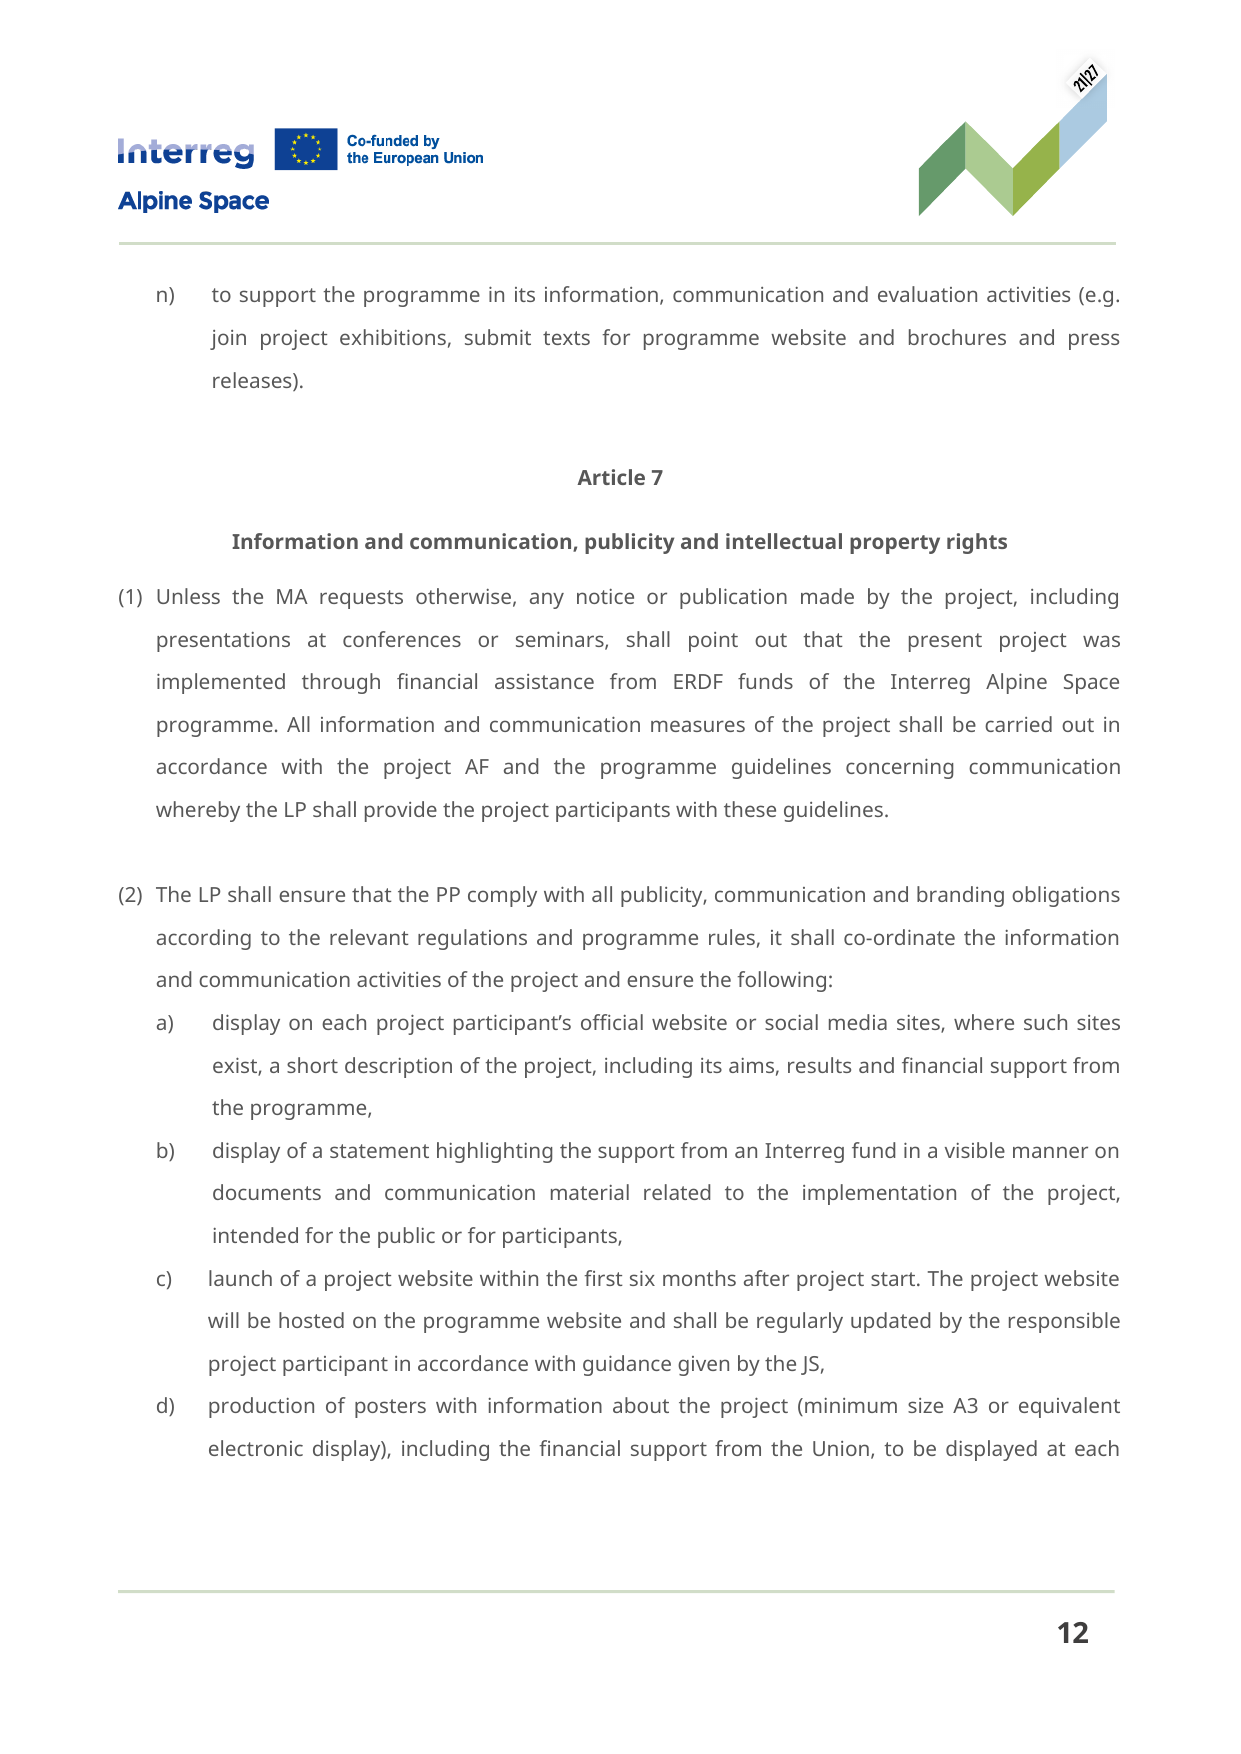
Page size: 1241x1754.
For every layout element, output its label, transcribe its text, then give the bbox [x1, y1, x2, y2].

list Unless the MA requests otherwise, any notice or publication made by the project, including presentations at conferences or seminars, shall point out that the present project was implemented through financial assistance from ERDF funds of the Interreg Alpine Space programme. All information and communication measures of the project shall be carried out in accordance with the project AF and the programme guidelines concerning communication whereby the LP shall provide the project participants with these guidelines. [118, 582, 1122, 823]
list to support the programme in its information, communication and evaluation activities (e.g. join project exhibitions, submit texts for programme website and brochures and press releases). [155, 281, 1122, 394]
list The LP shall ensure that the PP comply with all publicity, communication and branding obligations according to the relevant regulations and programme rules, it shall co-ordinate the information and communication activities of the project and ensure the following: [118, 880, 1122, 994]
list launch of a project website within the first six months after project start. The project website will be hosted on the programme website and shall be regularly updated by the responsible project participant in accordance with guidance given by the JS, [156, 1264, 1122, 1377]
list display of a statement highlighting the support from an Interreg fund in a visible manner on documents and communication material related to the implementation of the project, intended for the public or for participants, [156, 1136, 1122, 1249]
picture [118, 44, 500, 213]
text Information and communication, publicity and intellectual property rights [118, 527, 1122, 555]
text Article 7 [118, 463, 1122, 492]
list display on each project participant’s official website or social media sites, where such sites exist, a short description of the project, including its aims, results and financial support from the programme, [156, 1008, 1122, 1122]
